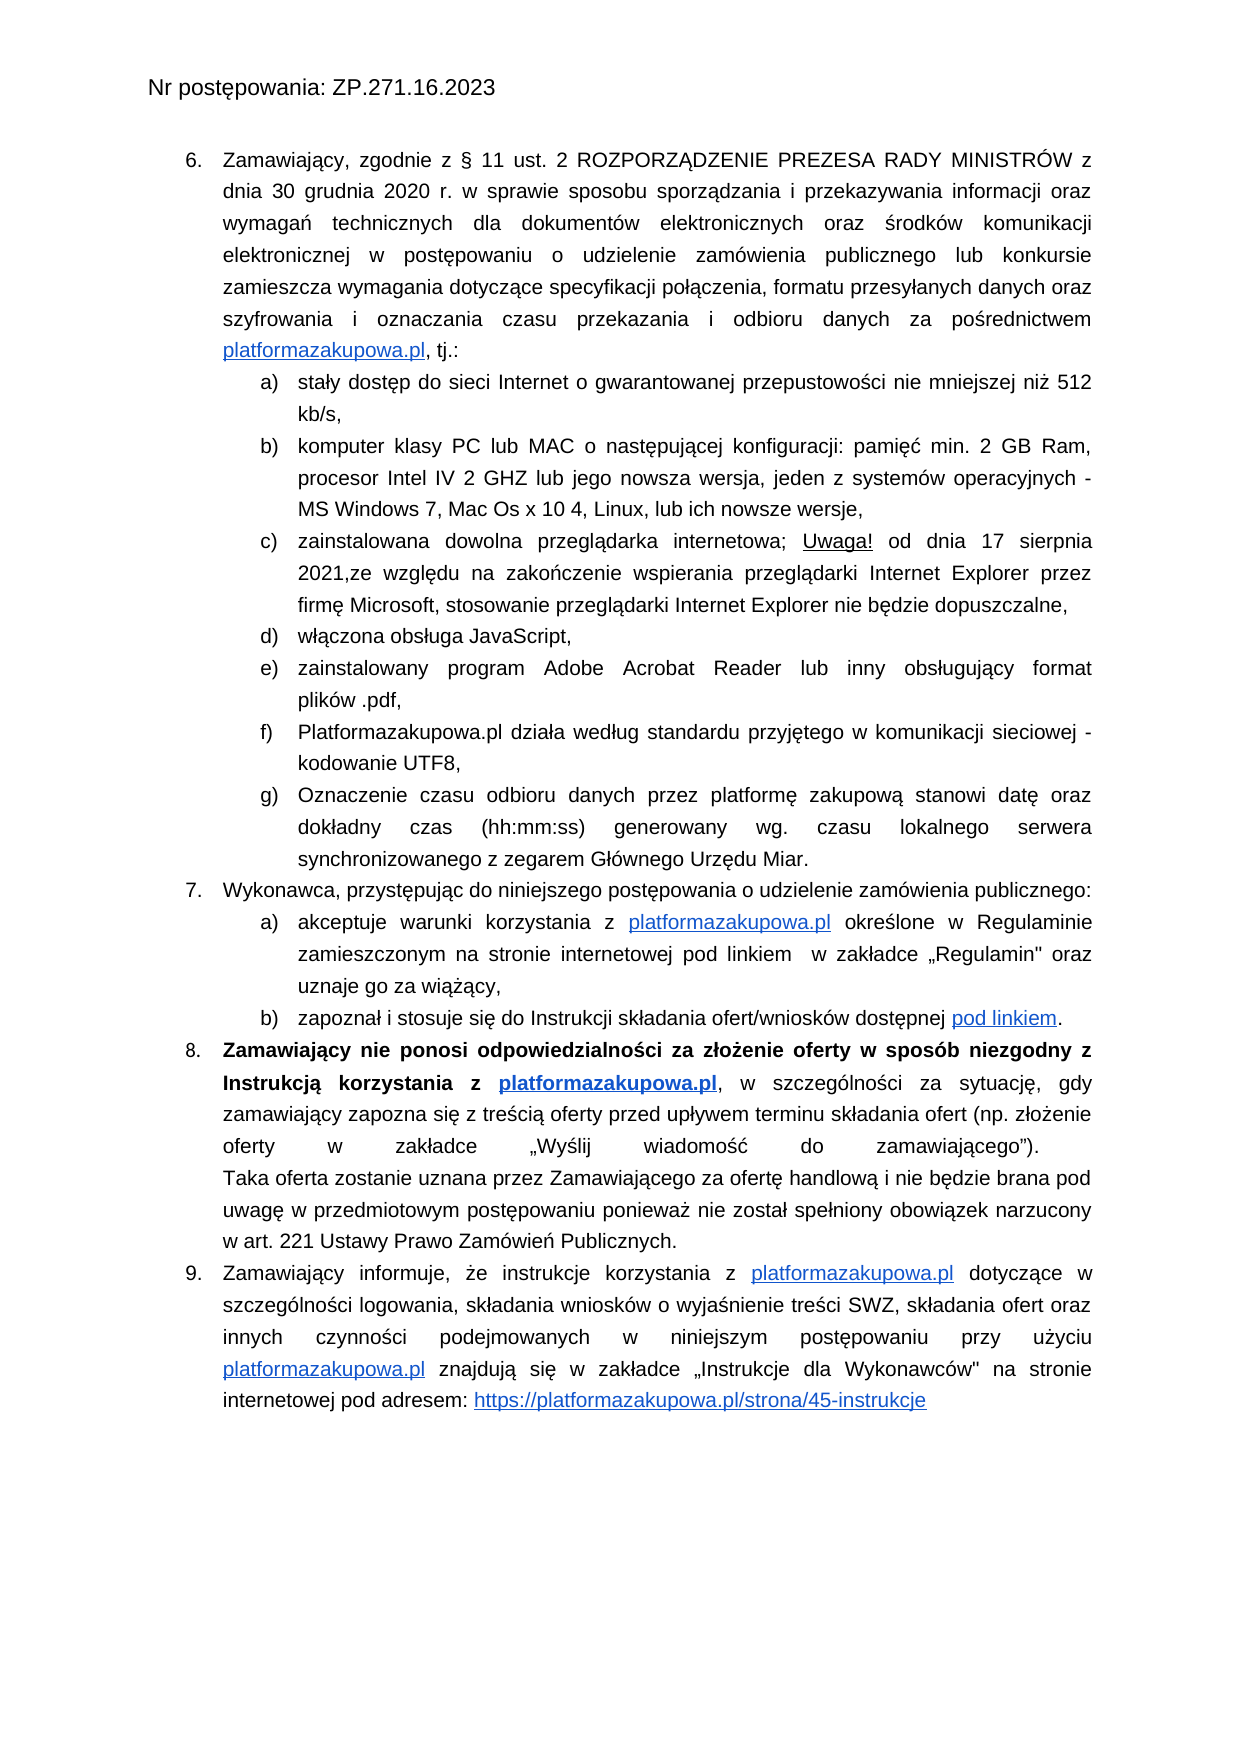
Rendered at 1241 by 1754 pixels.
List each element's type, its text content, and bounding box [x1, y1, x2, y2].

list Oznaczenie czasu odbioru danych przez platformę zakupową stanowi datę oraz dokładny czas (hh:mm:ss) generowany wg. czasu lokalnego serwera synchronizowanego z zegarem Głównego Urzędu Miar. [260, 783, 1093, 871]
list akceptuje warunki korzystania z platformazakupowa.pl określone w Regulaminie zamieszczonym na stronie internetowej pod linkiem w zakładce „Regulamin" oraz uznaje go za wiążący, [260, 910, 1093, 998]
list zainstalowana dowolna przeglądarka internetowa; Uwaga! od dnia 17 sierpnia 2021,ze względu na zakończenie wspierania przeglądarki Internet Explorer przez firmę Microsoft, stosowanie przeglądarki Internet Explorer nie będzie dopuszczalne, [260, 529, 1093, 616]
list zainstalowany program Adobe Acrobat Reader lub inny obsługujący format plików .pdf, [260, 656, 1093, 712]
list zapoznał i stosuje się do Instrukcji składania ofert/wniosków dostępnej pod linkiem. [260, 1005, 1093, 1029]
list włączona obsługa JavaScript, [260, 624, 1093, 648]
list Zamawiający, zgodnie z § 11 ust. 2 ROZPORZĄDZENIE PREZESA RADY MINISTRÓW z dnia 30 grudnia 2020 r. w sprawie sposobu sporządzania i przekazywania informacji oraz wymagań technicznych dla dokumentów elektronicznych oraz środków komunikacji elektronicznej w postępowaniu o udzielenie zamówienia publicznego lub konkursie zamieszcza wymagania dotyczące specyfikacji połączenia, formatu przesyłanych danych oraz szyfrowania i oznaczania czasu przekazania i odbioru danych za pośrednictwem platformazakupowa.pl, tj.: [185, 148, 1093, 362]
list komputer klasy PC lub MAC o następującej konfiguracji: pamięć min. 2 GB Ram, procesor Intel IV 2 GHZ lub jego nowsza wersja, jeden z systemów operacyjnych - MS Windows 7, Mac Os x 10 4, Linux, lub ich nowsze wersje, [260, 433, 1093, 521]
list Platformazakupowa.pl działa według standardu przyjętego w komunikacji sieciowej - kodowanie UTF8, [260, 719, 1093, 775]
list Wykonawca, przystępując do niniejszego postępowania o udzielenie zamówienia publicznego: [185, 878, 1093, 902]
list stały dostęp do sieci Internet o gwarantowanej przepustowości nie mniejszej niż 512 kb/s, [260, 370, 1093, 426]
list Zamawiający informuje, że instrukcje korzystania z platformazakupowa.pl dotyczące w szczególności logowania, składania wniosków o wyjaśnienie treści SWZ, składania ofert oraz innych czynności podejmowanych w niniejszym postępowaniu przy użyciu platformazakupowa.pl znajdują się w zakładce „Instrukcje dla Wykonawców" na stronie internetowej pod adresem: https://platformazakupowa.pl/strona/45-instrukcje [185, 1261, 1093, 1412]
list Zamawiający nie ponosi odpowiedzialności za złożenie oferty w sposób niezgodny z Instrukcją korzystania z platformazakupowa.pl, w szczególności za sytuację, gdy zamawiający zapozna się z treścią oferty przed upływem terminu składania ofert (np. złożenie oferty w zakładce „Wyślij wiadomość do zamawiającego”). Taka oferta zostanie uznana przez Zamawiającego za ofertę handlową i nie będzie brana pod uwagę w przedmiotowym postępowaniu ponieważ nie został spełniony obowiązek narzucony w art. 221 Ustawy Prawo Zamówień Publicznych. [185, 1037, 1093, 1253]
